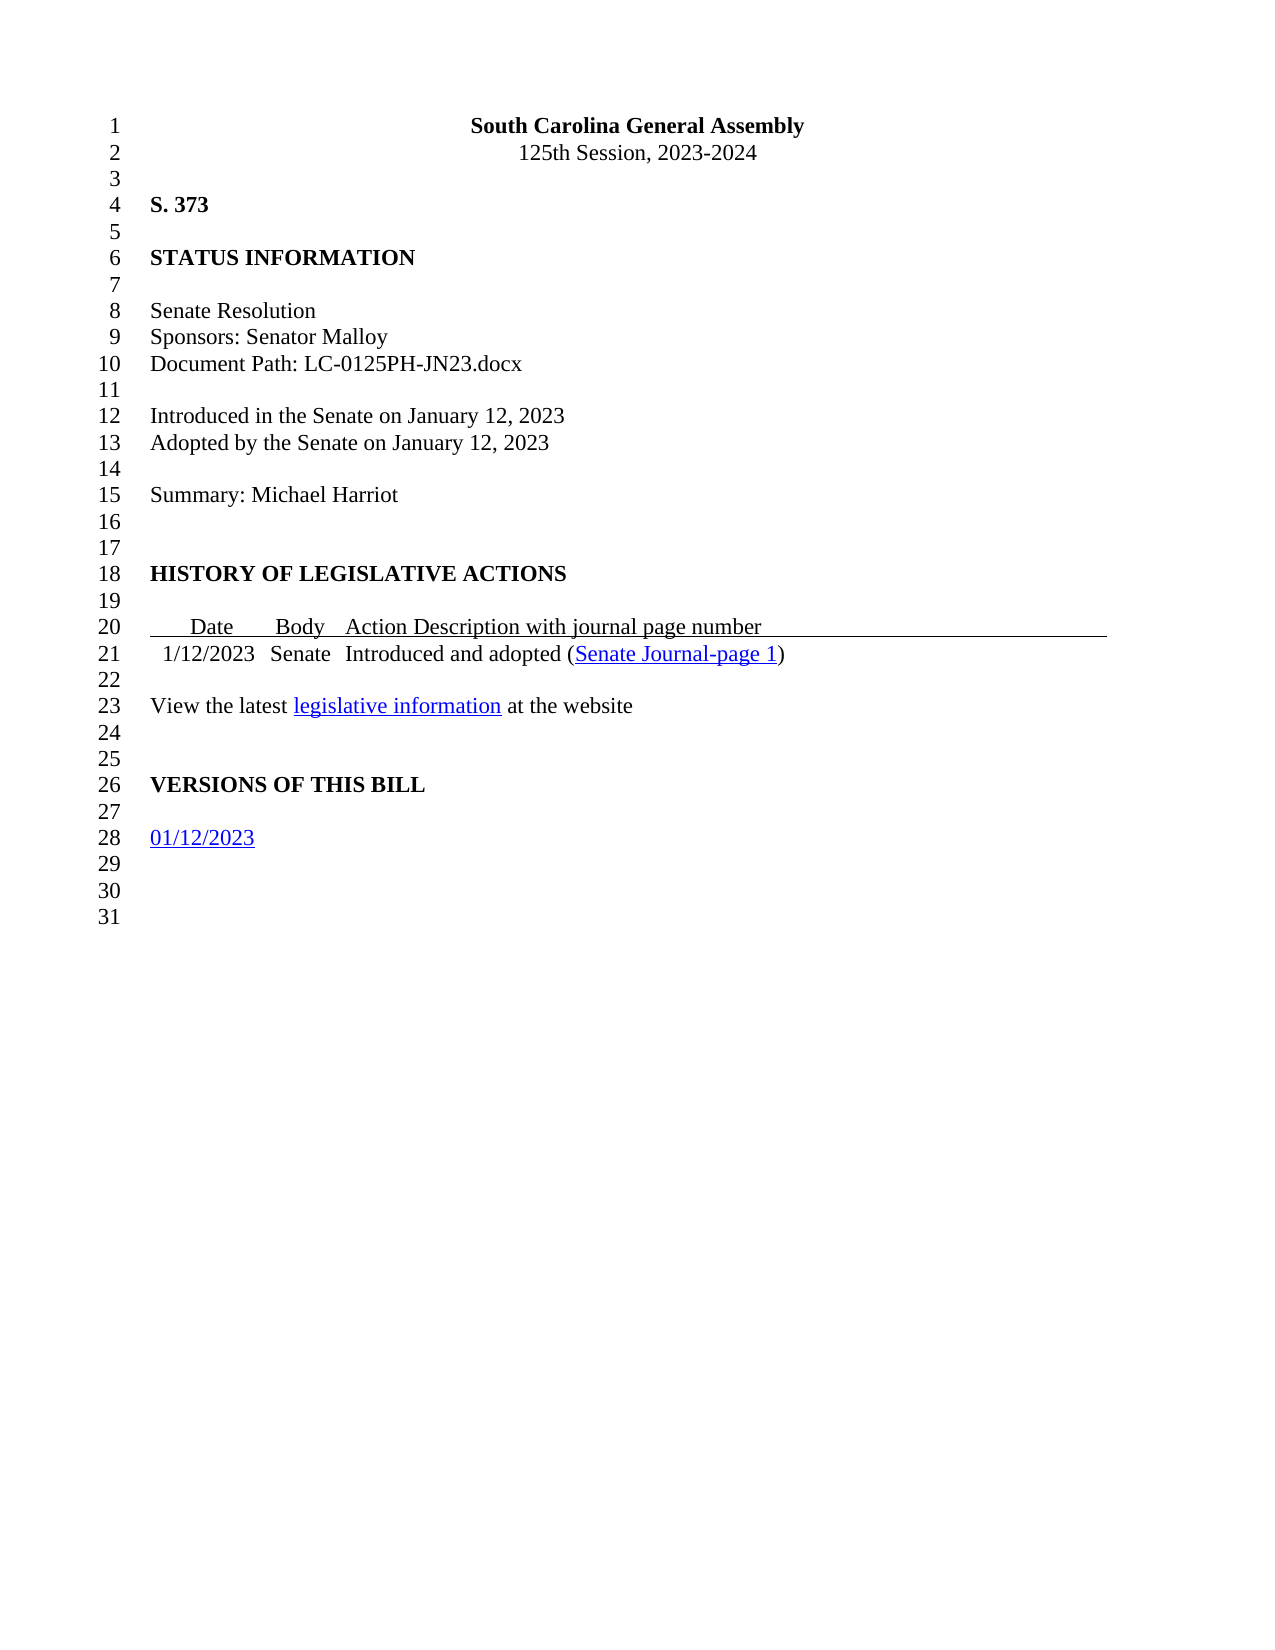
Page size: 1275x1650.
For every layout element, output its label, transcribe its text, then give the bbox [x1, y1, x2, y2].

text 125th Session, 2023-2024 [150, 139, 1125, 165]
text South Carolina General Assembly [150, 112, 1125, 139]
text 01/12/2023 [150, 824, 1125, 850]
text Senate Resolution [150, 297, 1125, 323]
text STATUS INFORMATION [150, 244, 1125, 271]
text View the latest legislative information at the website [150, 692, 1125, 719]
text Adopted by the Senate on January 12, 2023 [150, 429, 1125, 455]
text Sponsors: Senator Malloy [150, 323, 1125, 350]
text Document Path: LC-0125PH-JN23.docx [150, 350, 1125, 376]
text Summary: Michael Harriot [150, 481, 1125, 508]
text S. 373 [150, 192, 1125, 218]
text 1/12/2023 Senate Introduced and adopted (Senate Journal-page 1) [150, 639, 1125, 666]
text VERSIONS OF THIS BILL [150, 771, 1125, 798]
text HISTORY OF LEGISLATIVE ACTIONS [150, 561, 1125, 587]
text Date Body Action Description with journal page number [150, 613, 1125, 639]
text Introduced in the Senate on January 12, 2023 [150, 402, 1125, 429]
